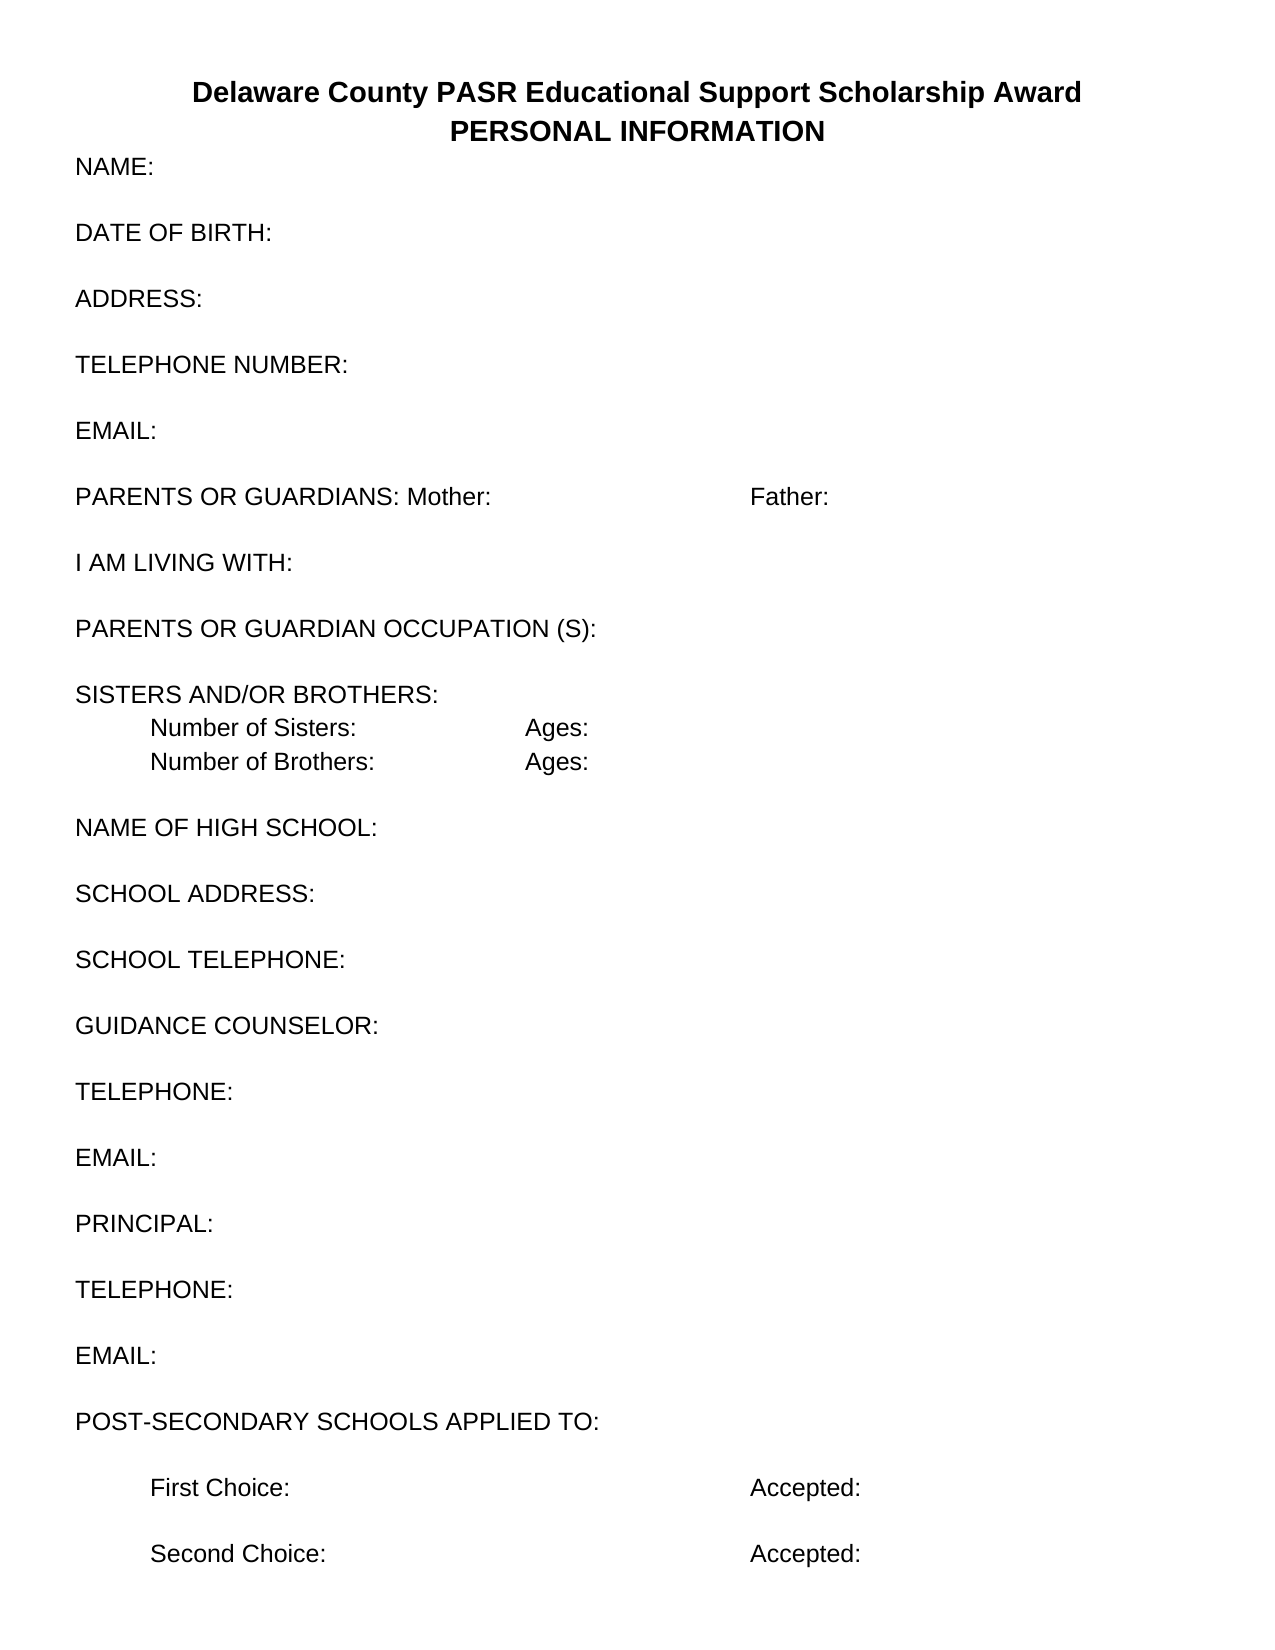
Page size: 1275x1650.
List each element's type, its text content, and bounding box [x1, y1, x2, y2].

text NAME: [75, 152, 1200, 181]
text GUIDANCE COUNSELOR: [75, 1011, 1200, 1039]
text PERSONAL INFORMATION [75, 113, 1200, 147]
text ADDRESS: [75, 284, 1200, 313]
text SISTERS AND/OR BROTHERS: [75, 680, 1200, 709]
text TELEPHONE: [75, 1077, 1200, 1105]
text Number of Sisters: Ages: [75, 713, 1200, 742]
text EMAIL: [75, 1341, 1200, 1369]
text DATE OF BIRTH: [75, 218, 1200, 247]
text TELEPHONE: [75, 1275, 1200, 1303]
text SCHOOL ADDRESS: [75, 878, 1200, 907]
text PRINCIPAL: [75, 1209, 1200, 1237]
text TELEPHONE NUMBER: [75, 317, 1200, 379]
text Delaware County PASR Educational Support Scholarship Award [75, 75, 1200, 108]
text Number of Brothers: Ages: [75, 746, 1200, 775]
text EMAIL: [75, 1143, 1200, 1171]
text PARENTS OR GUARDIANS: Mother: Father: [75, 482, 1200, 511]
text SCHOOL TELEPHONE: [75, 944, 1200, 973]
text First Choice: Accepted: [75, 1473, 1200, 1502]
text I AM LIVING WITH: [75, 548, 1200, 577]
text EMAIL: [75, 416, 1200, 445]
text PARENTS OR GUARDIAN OCCUPATION (S): [75, 614, 1200, 643]
text Second Choice: Accepted: [75, 1539, 1200, 1568]
text POST-SECONDARY SCHOOLS APPLIED TO: [75, 1407, 1200, 1436]
text NAME OF HIGH SCHOOL: [75, 812, 1200, 841]
